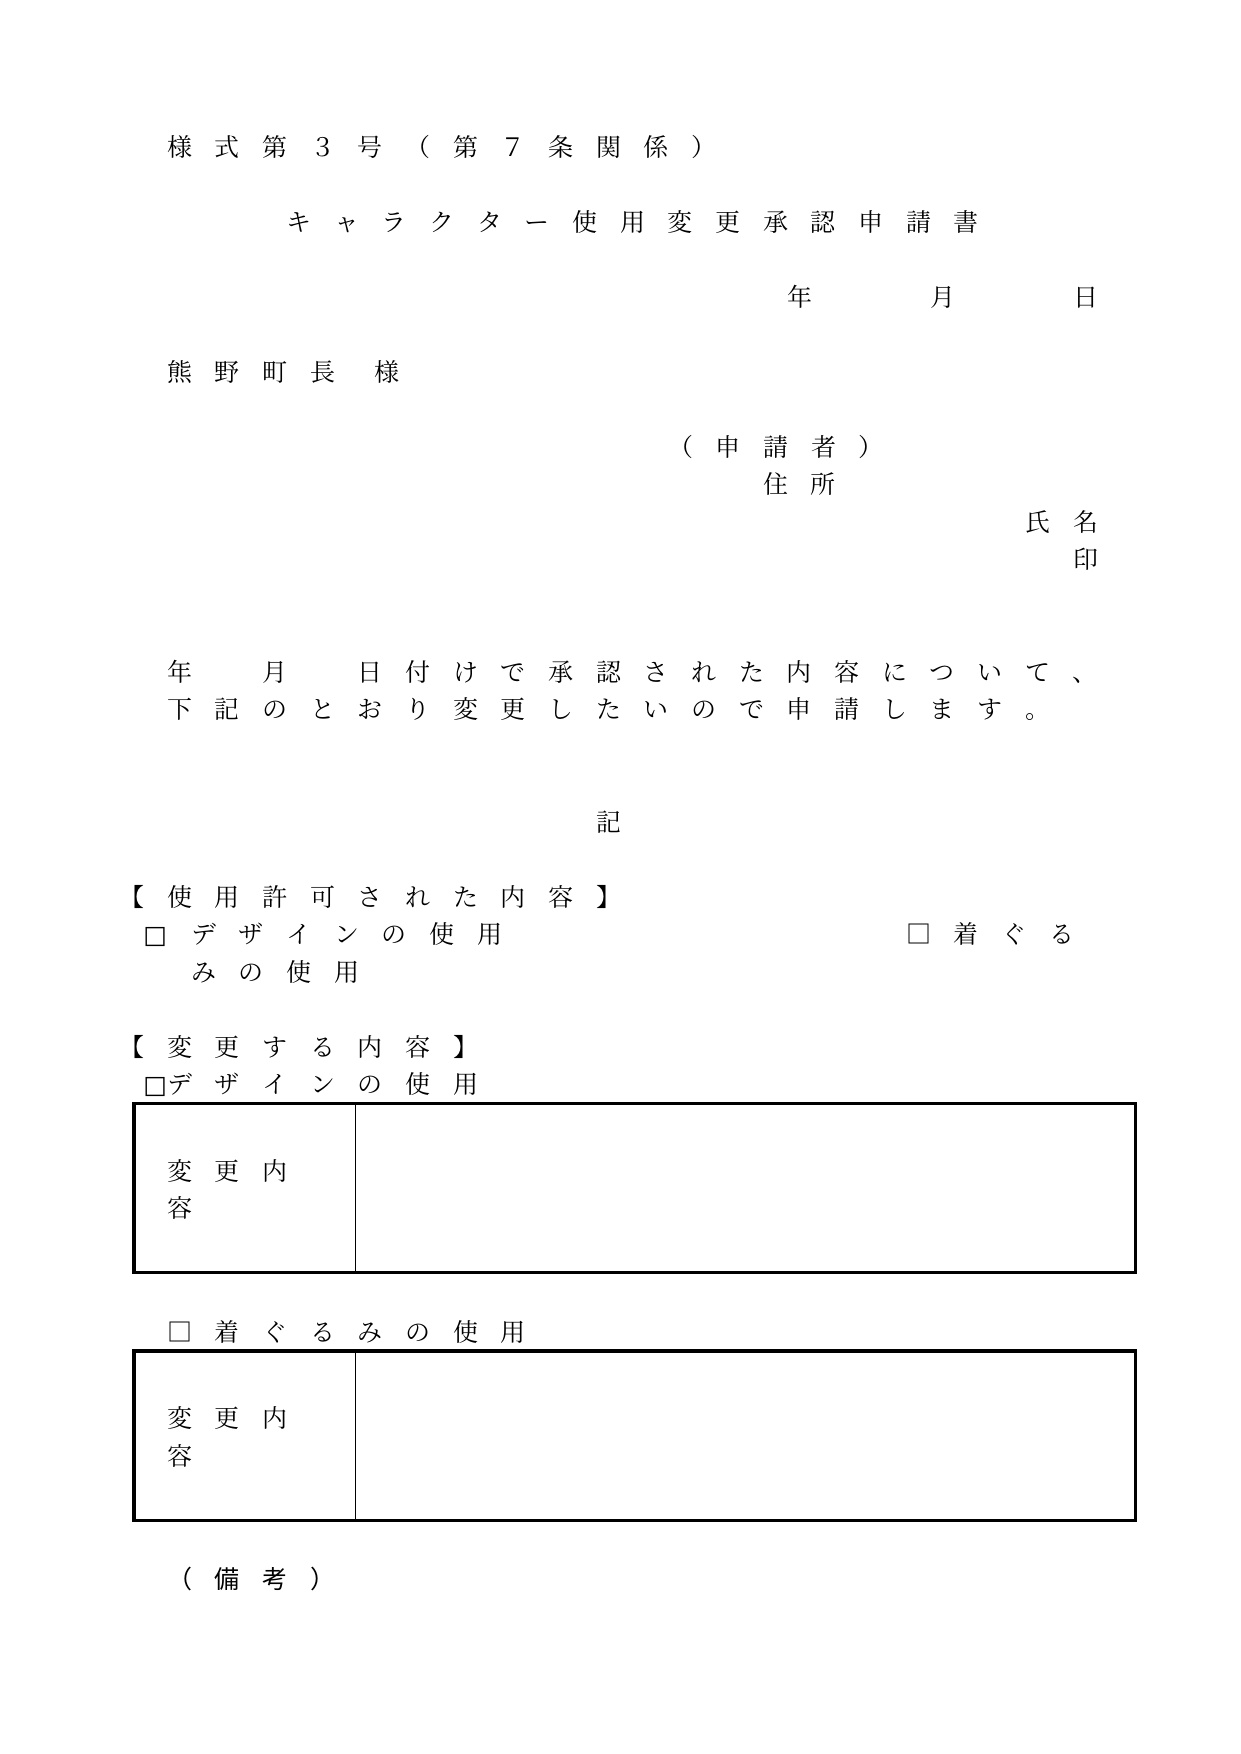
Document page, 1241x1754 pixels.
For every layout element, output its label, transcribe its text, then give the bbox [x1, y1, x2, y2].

text キャラクター使用変更承認申請書 [119, 202, 1121, 239]
table_header 変更内容 [136, 1353, 355, 1519]
text 様式第３号（第７条関係） [119, 127, 1121, 164]
table_header 変更内容 [136, 1105, 355, 1271]
text 氏名 印 [119, 502, 1121, 577]
table_header [356, 1105, 1134, 1271]
text 熊野町長様 [119, 352, 1121, 389]
list デザインの使用 □着ぐるみの使用 [143, 914, 1121, 989]
text □デザインの使用 [119, 1064, 1121, 1102]
text （申請者） [119, 427, 1121, 464]
subtitle 記 [119, 802, 1121, 839]
text 年 月 日 [119, 277, 1121, 314]
text （備考） [119, 1559, 1121, 1597]
table_header [356, 1353, 1134, 1519]
text 【使用許可された内容】 [119, 877, 1121, 914]
text 【変更する内容】 [119, 1027, 1121, 1064]
text 住所 [119, 464, 1121, 502]
text 年 月 日付けで承認された内容について、下記のとおり変更したいので申請します。 [119, 652, 1121, 727]
text □着ぐるみの使用 [119, 1312, 1121, 1349]
